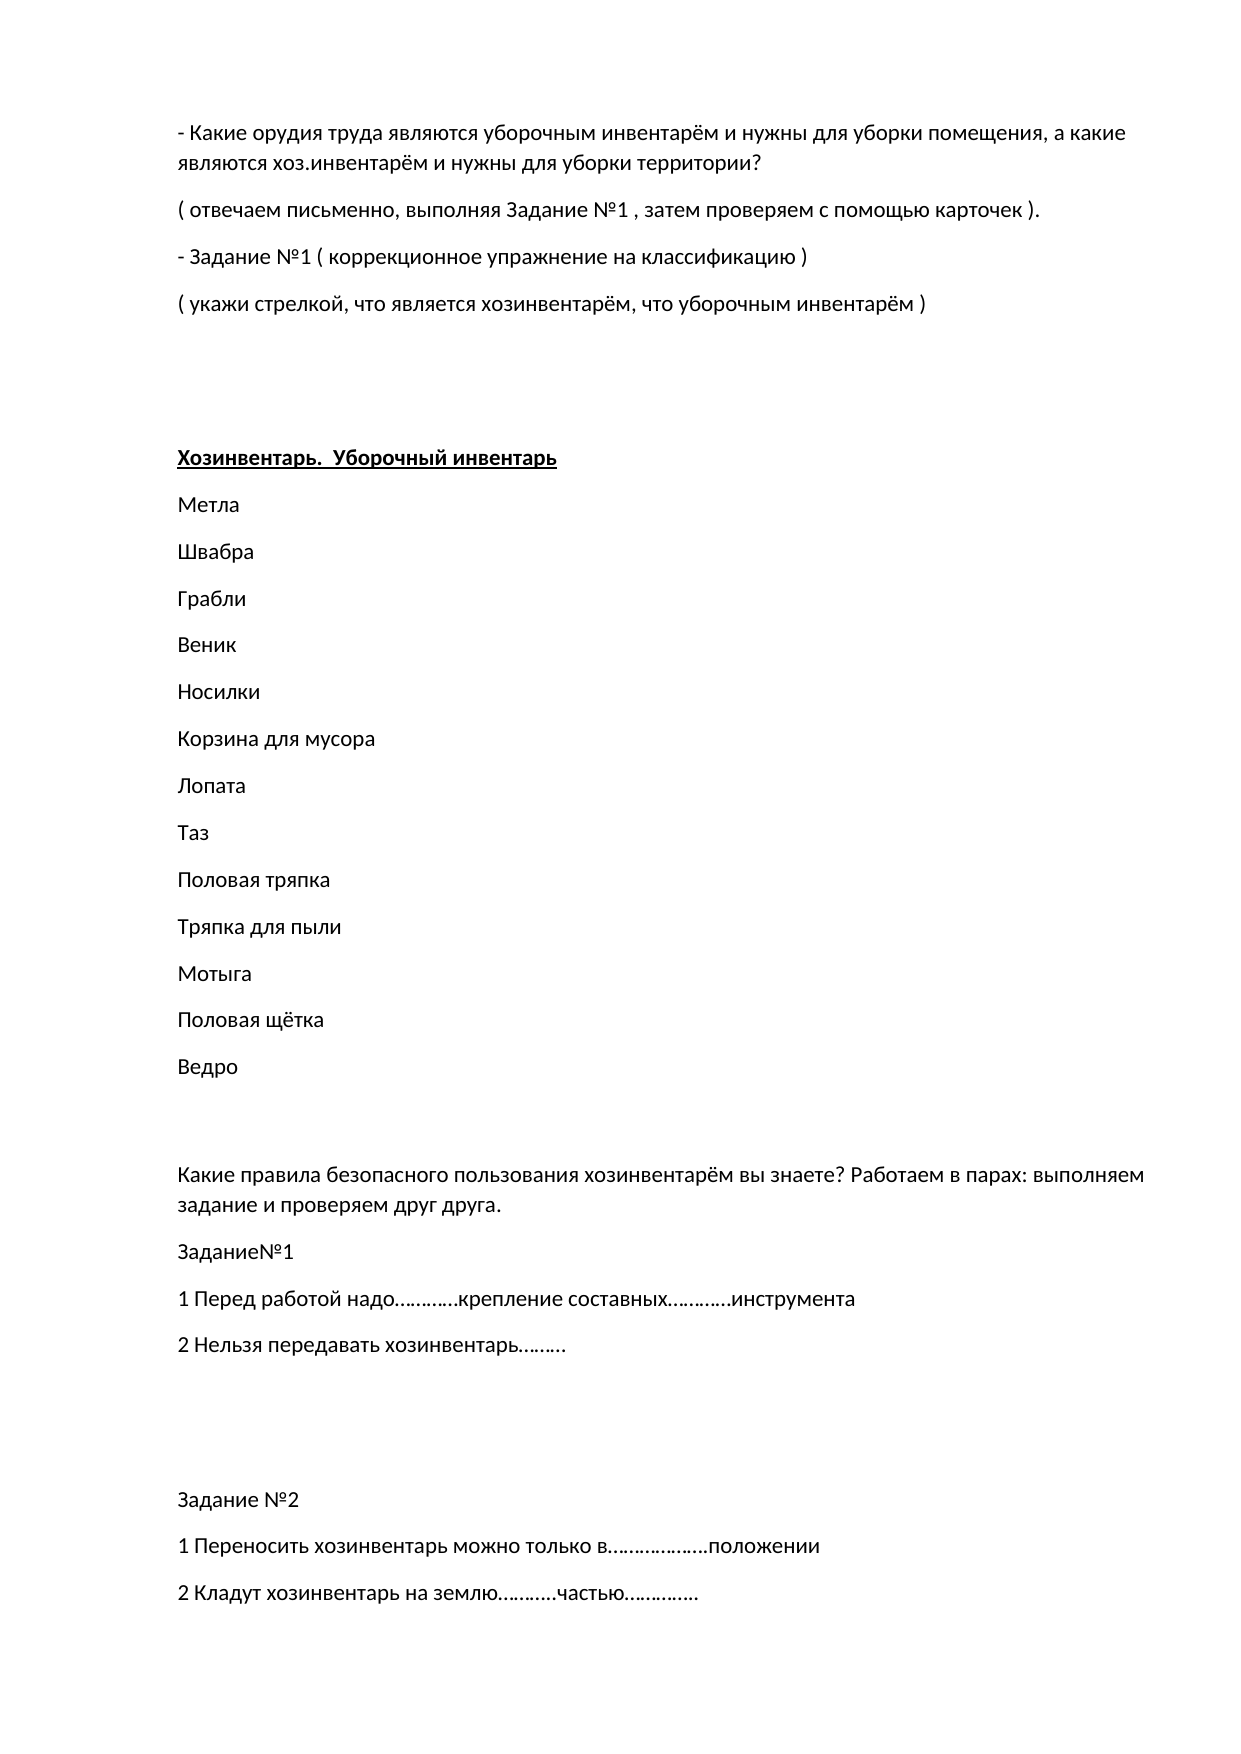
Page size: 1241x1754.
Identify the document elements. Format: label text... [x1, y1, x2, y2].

text Задание№1 [177, 1237, 1152, 1265]
text ( укажи стрелкой, что является хозинвентарём, что уборочным инвентарём ) [177, 289, 1152, 317]
text 1 Переносить хозинвентарь можно только в……………….положении [177, 1532, 1152, 1560]
text Мотыга [177, 959, 1152, 987]
text Швабра [177, 537, 1152, 565]
text Половая тряпка [177, 865, 1152, 893]
text - Какие орудия труда являются уборочным инвентарём и нужны для уборки помещения, а какие являются хоз.инвентарём и нужны для уборки территории? [177, 118, 1152, 176]
text Какие правила безопасного пользования хозинвентарём вы знаете? Работаем в парах: выполняем задание и проверяем друг друга. [177, 1160, 1152, 1218]
text ( отвечаем письменно, выполняя Задание №1 , затем проверяем с помощью карточек ). [177, 195, 1152, 223]
text Метла [177, 490, 1152, 518]
text Ведро [177, 1052, 1152, 1141]
text Тряпка для пыли [177, 912, 1152, 940]
text 1 Перед работой надо…………крепление составных…………инструмента [177, 1284, 1152, 1312]
text Грабли [177, 584, 1152, 612]
text Веник [177, 631, 1152, 659]
text Корзина для мусора [177, 724, 1152, 752]
text Хозинвентарь. Уборочный инвентарь [177, 443, 1152, 471]
text Половая щётка [177, 1006, 1152, 1034]
text Таз [177, 818, 1152, 846]
text Задание №2 [177, 1485, 1152, 1513]
text - Задание №1 ( коррекционное упражнение на классификацию ) [177, 242, 1152, 270]
text Носилки [177, 677, 1152, 706]
text 2 Кладут хозинвентарь на землю………..частью………….. [177, 1578, 1152, 1607]
text 2 Нельзя передавать хозинвентарь……… [177, 1331, 1152, 1359]
text Лопата [177, 771, 1152, 799]
